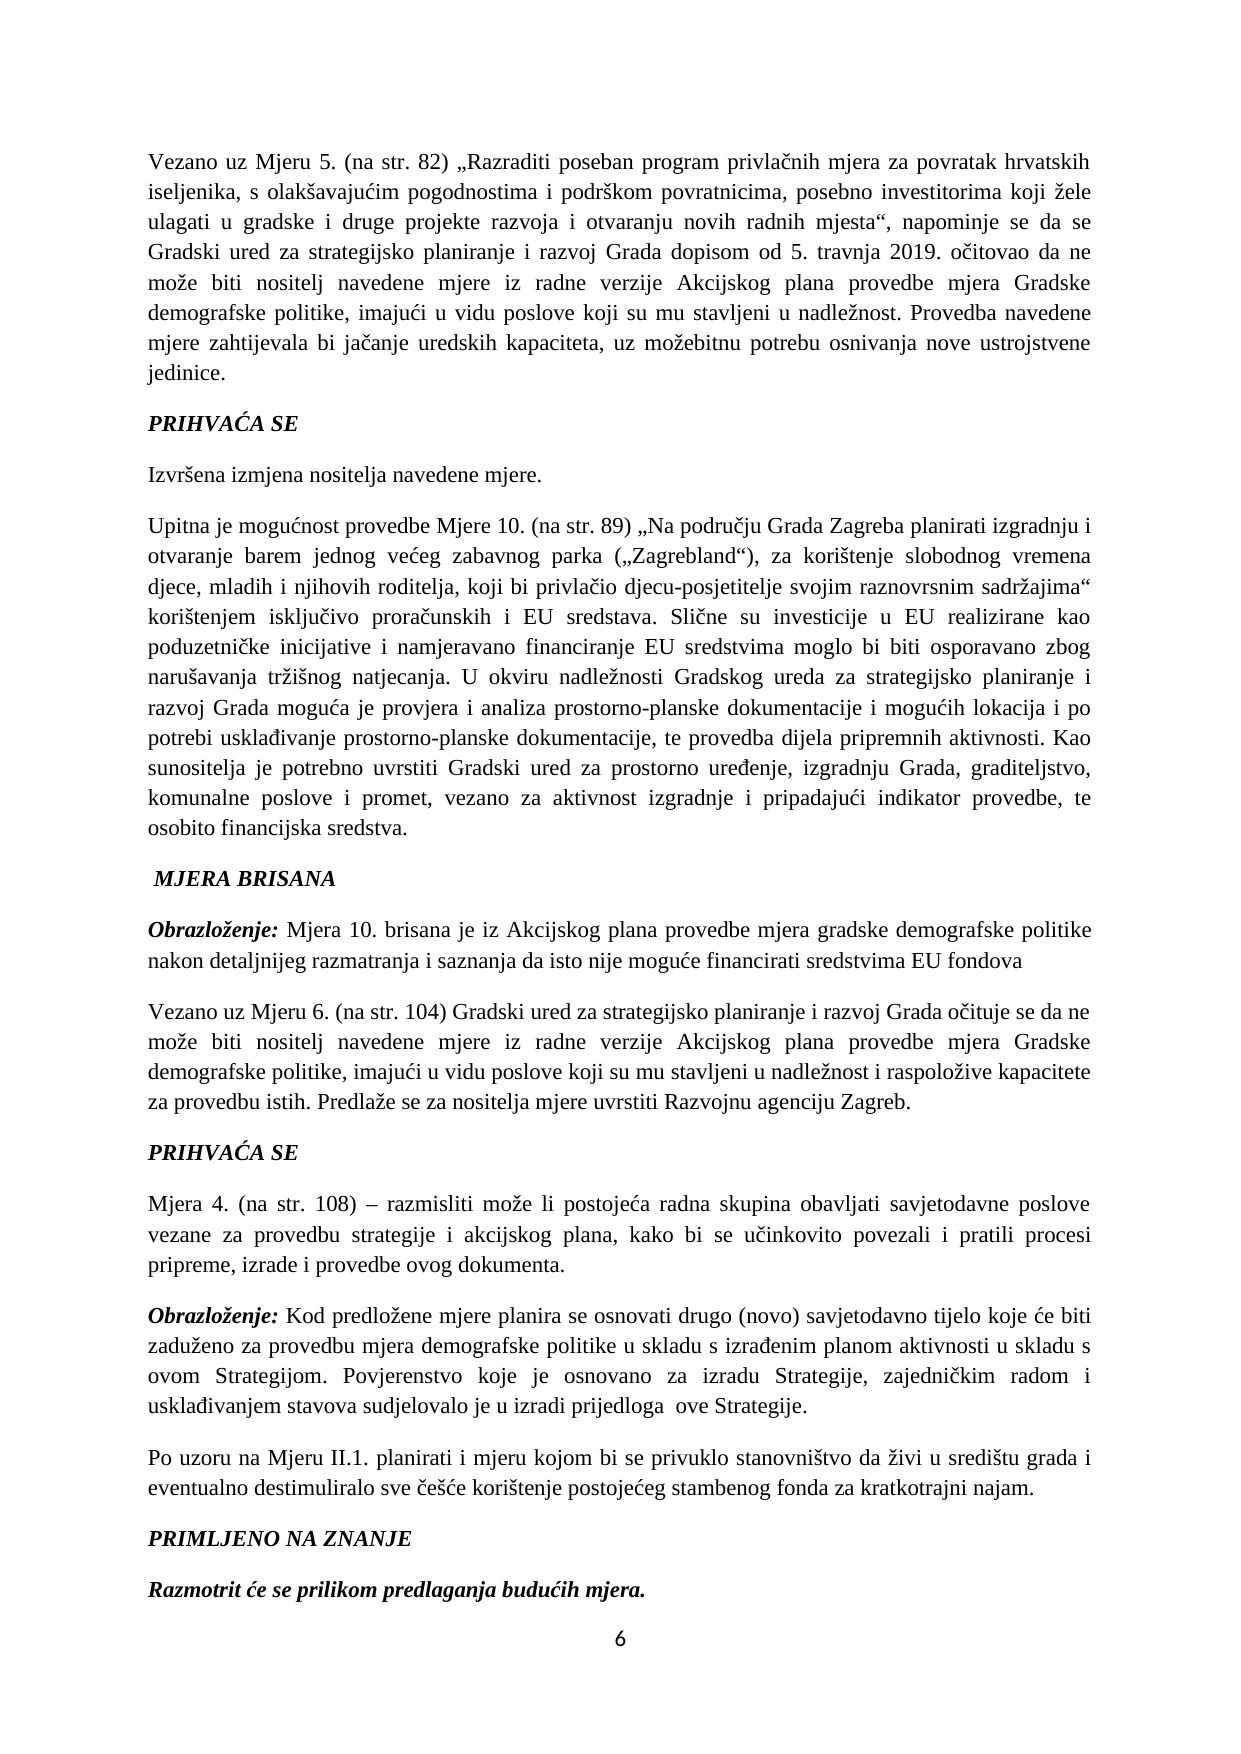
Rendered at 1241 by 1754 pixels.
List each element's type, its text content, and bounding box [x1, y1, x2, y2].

text Obrazloženje: Mjera 10. brisana je iz Akcijskog plana provedbe mjera gradske demografske politike nakon detaljnijeg razmatranja i saznanja da isto nije moguće financirati sredstvima EU fondova [148, 916, 1092, 973]
text Vezano uz Mjeru 5. (na str. 82) „Razraditi poseban program privlačnih mjera za povratak hrvatskih iseljenika, s olakšavajućim pogodnostima i podrškom povratnicima, posebno investitorima koji žele ulagati u gradske i druge projekte razvoja i otvaranju novih radnih mjesta“, napominje se da se Gradski ured za strategijsko planiranje i razvoj Grada dopisom od 5. travnja 2019. očitovao da ne može biti nositelj navedene mjere iz radne verzije Akcijskog plana provedbe mjera Gradske demografske politike, imajući u vidu poslove koji su mu stavljeni u nadležnost. Provedba navedene mjere zahtijevala bi jačanje uredskih kapaciteta, uz možebitnu potrebu osnivanja nove ustrojstvene jedinice. [148, 148, 1092, 386]
text Obrazloženje: Kod predložene mjere planira se osnovati drugo (novo) savjetodavno tijelo koje će biti zaduženo za provedbu mjera demografske politike u skladu s izrađenim planom aktivnosti u skladu s ovom Strategijom. Povjerenstvo koje je osnovano za izradu Strategije, zajedničkim radom i usklađivanjem stavova sudjelovalo je u izradi prijedloga ove Strategije. [148, 1302, 1092, 1419]
text Mjera 4. (na str. 108) – razmisliti može li postojeća radna skupina obavljati savjetodavne poslove vezane za provedbu strategije i akcijskog plana, kako bi se učinkovito povezali i pratili procesi pripreme, izrade i provedbe ovog dokumenta. [148, 1190, 1092, 1277]
text PRIMLJENO NA ZNANJE [148, 1525, 1092, 1551]
text Razmotrit će se prilikom predlaganja budućih mjera. [148, 1576, 1092, 1602]
text Upitna je mogućnost provedbe Mjere 10. (na str. 89) „Na području Grada Zagreba planirati izgradnju i otvaranje barem jednog većeg zabavnog parka („Zagrebland“), za korištenje slobodnog vremena djece, mladih i njihovih roditelja, koji bi privlačio djecu-posjetitelje svojim raznovrsnim sadržajima“ korištenjem isključivo proračunskih i EU sredstava. Slične su investicije u EU realizirane kao poduzetničke inicijative i namjeravano financiranje EU sredstvima moglo bi biti osporavano zbog narušavanja tržišnog natjecanja. U okviru nadležnosti Gradskog ureda za strategijsko planiranje i razvoj Grada moguća je provjera i analiza prostorno-planske dokumentacije i mogućih lokacija i po potrebi usklađivanje prostorno-planske dokumentacije, te provedba dijela pripremnih aktivnosti. Kao sunositelja je potrebno uvrstiti Gradski ured za prostorno uređenje, izgradnju Grada, graditeljstvo, komunalne poslove i promet, vezano za aktivnost izgradnje i pripadajući indikator provedbe, te osobito financijska sredstva. [148, 512, 1092, 841]
text MJERA BRISANA [148, 865, 1092, 892]
text PRIHVAĆA SE [148, 1139, 1092, 1166]
text Po uzoru na Mjeru II.1. planirati i mjeru kojom bi se privuklo stanovništvo da živi u središtu grada i eventualno destimuliralo sve češće korištenje postojećeg stambenog fonda za kratkotrajni najam. [148, 1443, 1092, 1500]
text Vezano uz Mjeru 6. (na str. 104) Gradski ured za strategijsko planiranje i razvoj Grada očituje se da ne može biti nositelj navedene mjere iz radne verzije Akcijskog plana provedbe mjera Gradske demografske politike, imajući u vidu poslove koji su mu stavljeni u nadležnost i raspoložive kapacitete za provedbu istih. Predlaže se za nositelja mjere uvrstiti Razvojnu agenciju Zagreb. [148, 998, 1092, 1115]
text PRIHVAĆA SE [148, 410, 1092, 437]
text Izvršena izmjena nositelja navedene mjere. [148, 461, 1092, 488]
